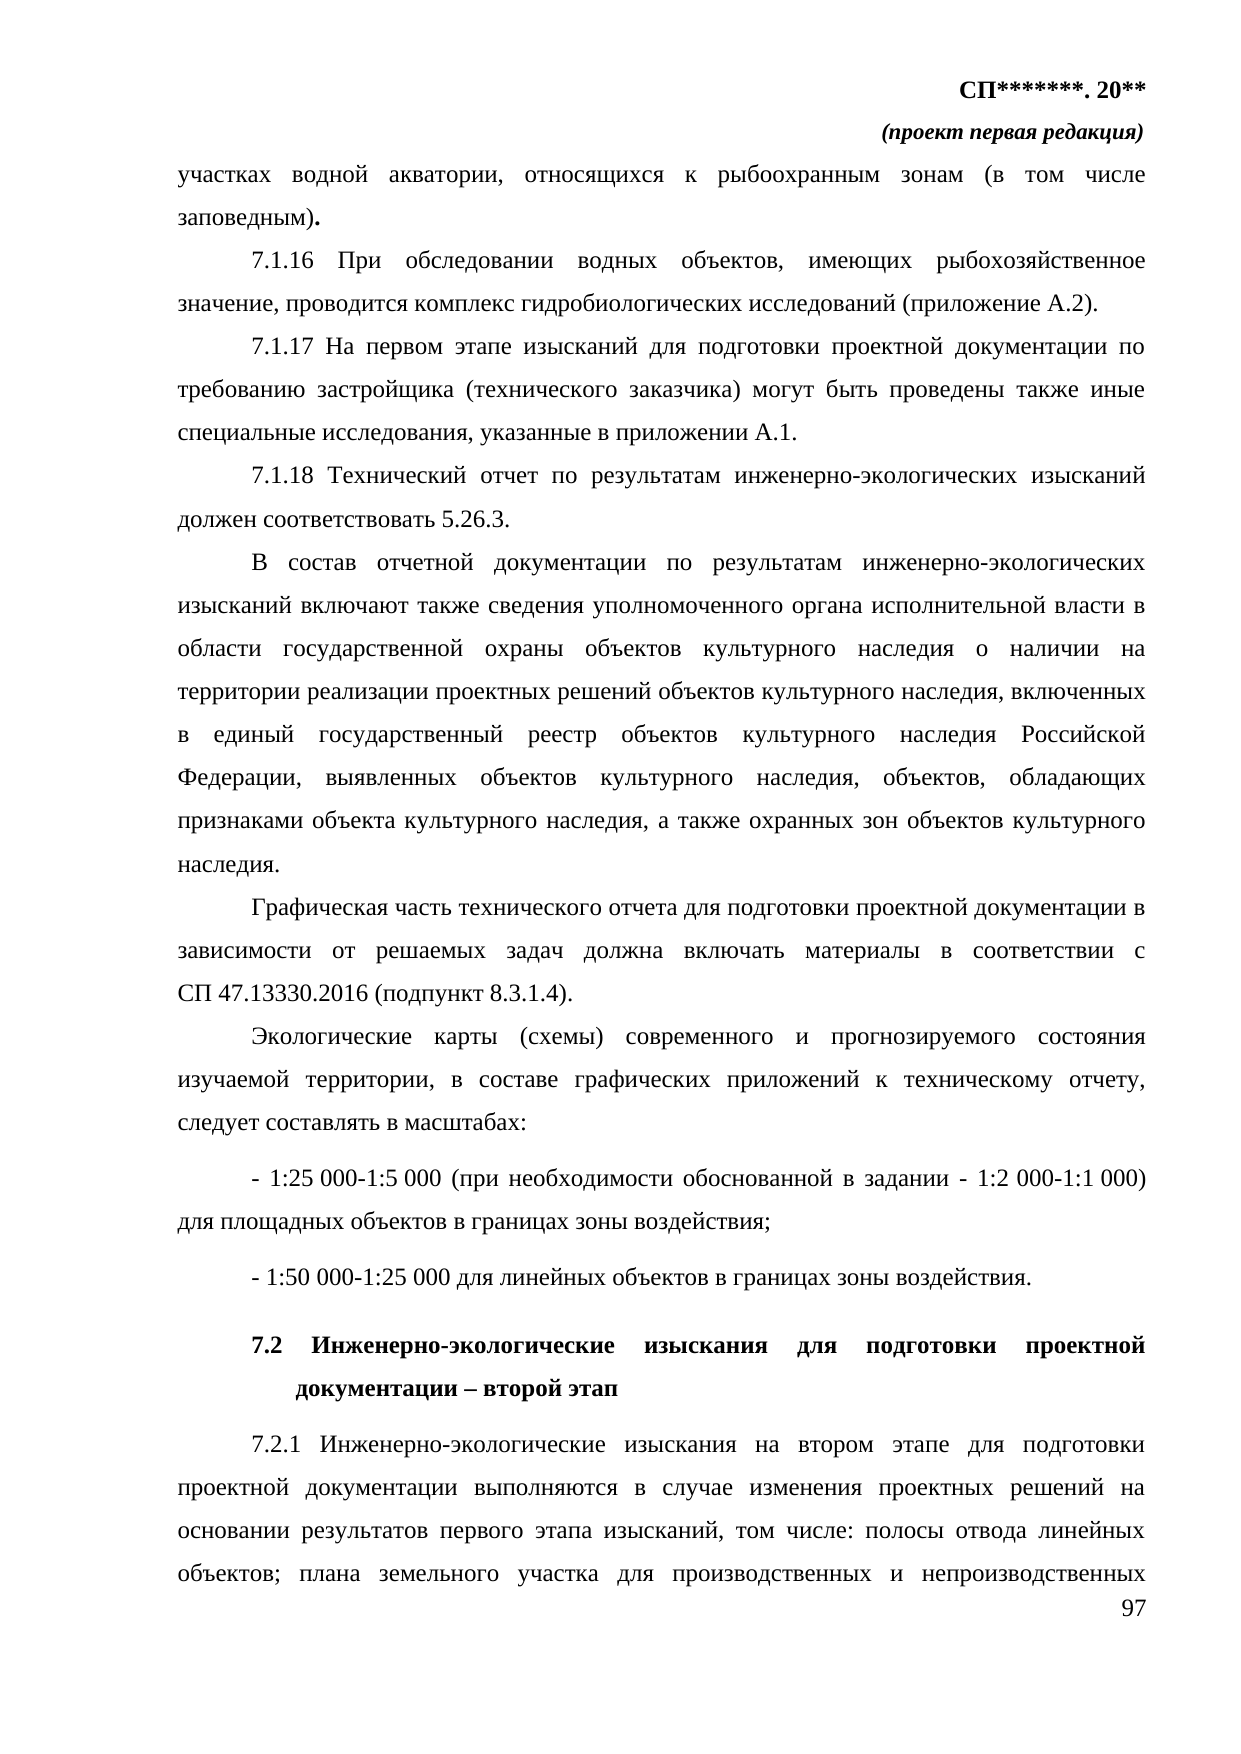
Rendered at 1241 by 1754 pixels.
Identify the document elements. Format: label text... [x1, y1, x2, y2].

text В состав отчетной документации по результатам инженерно-экологических изысканий включают также сведения уполномоченного органа исполнительной власти в области государственной охраны объектов культурного наследия о наличии на территории реализации проектных решений объектов культурного наследия, включенных в единый государственный реестр объектов культурного наследия Российской Федерации, выявленных объектов культурного наследия, объектов, обладающих признаками объекта культурного наследия, а также охранных зон объектов культурного наследия. [177, 547, 1146, 877]
text 7.1.17 На первом этапе изысканий для подготовки проектной документации по требованию застройщика (технического заказчика) могут быть проведены также иные специальные исследования, указанные в приложении А.1. [177, 331, 1146, 446]
text 7.1.18 Технический отчет по результатам инженерно-экологических изысканий должен соответствовать 5.26.3. [177, 461, 1146, 532]
text 7.2 Инженерно-экологические изыскания для подготовки проектной документации – второй этап [251, 1330, 1146, 1402]
text Экологические карты (схемы) современного и прогнозируемого состояния изучаемой территории, в составе графических приложений к техническому отчету, следует составлять в масштабах: [177, 1021, 1146, 1136]
text Графическая часть технического отчета для подготовки проектной документации в зависимости от решаемых задач должна включать материалы в соответствии с СП 47.13330.2016 (подпункт 8.3.1.4). [177, 892, 1146, 1007]
text - 1:25 000-1:5 000 (при необходимости обоснованной в задании - 1:2 000-1:1 000) для площадных объектов в границах зоны воздействия; [177, 1163, 1146, 1235]
text - 1:50 000-1:25 000 для линейных объектов в границах зоны воздействия. [177, 1262, 1146, 1291]
text 7.1.16 При обследовании водных объектов, имеющих рыбохозяйственное значение, проводится комплекс гидробиологических исследований (приложение А.2). [177, 245, 1146, 317]
